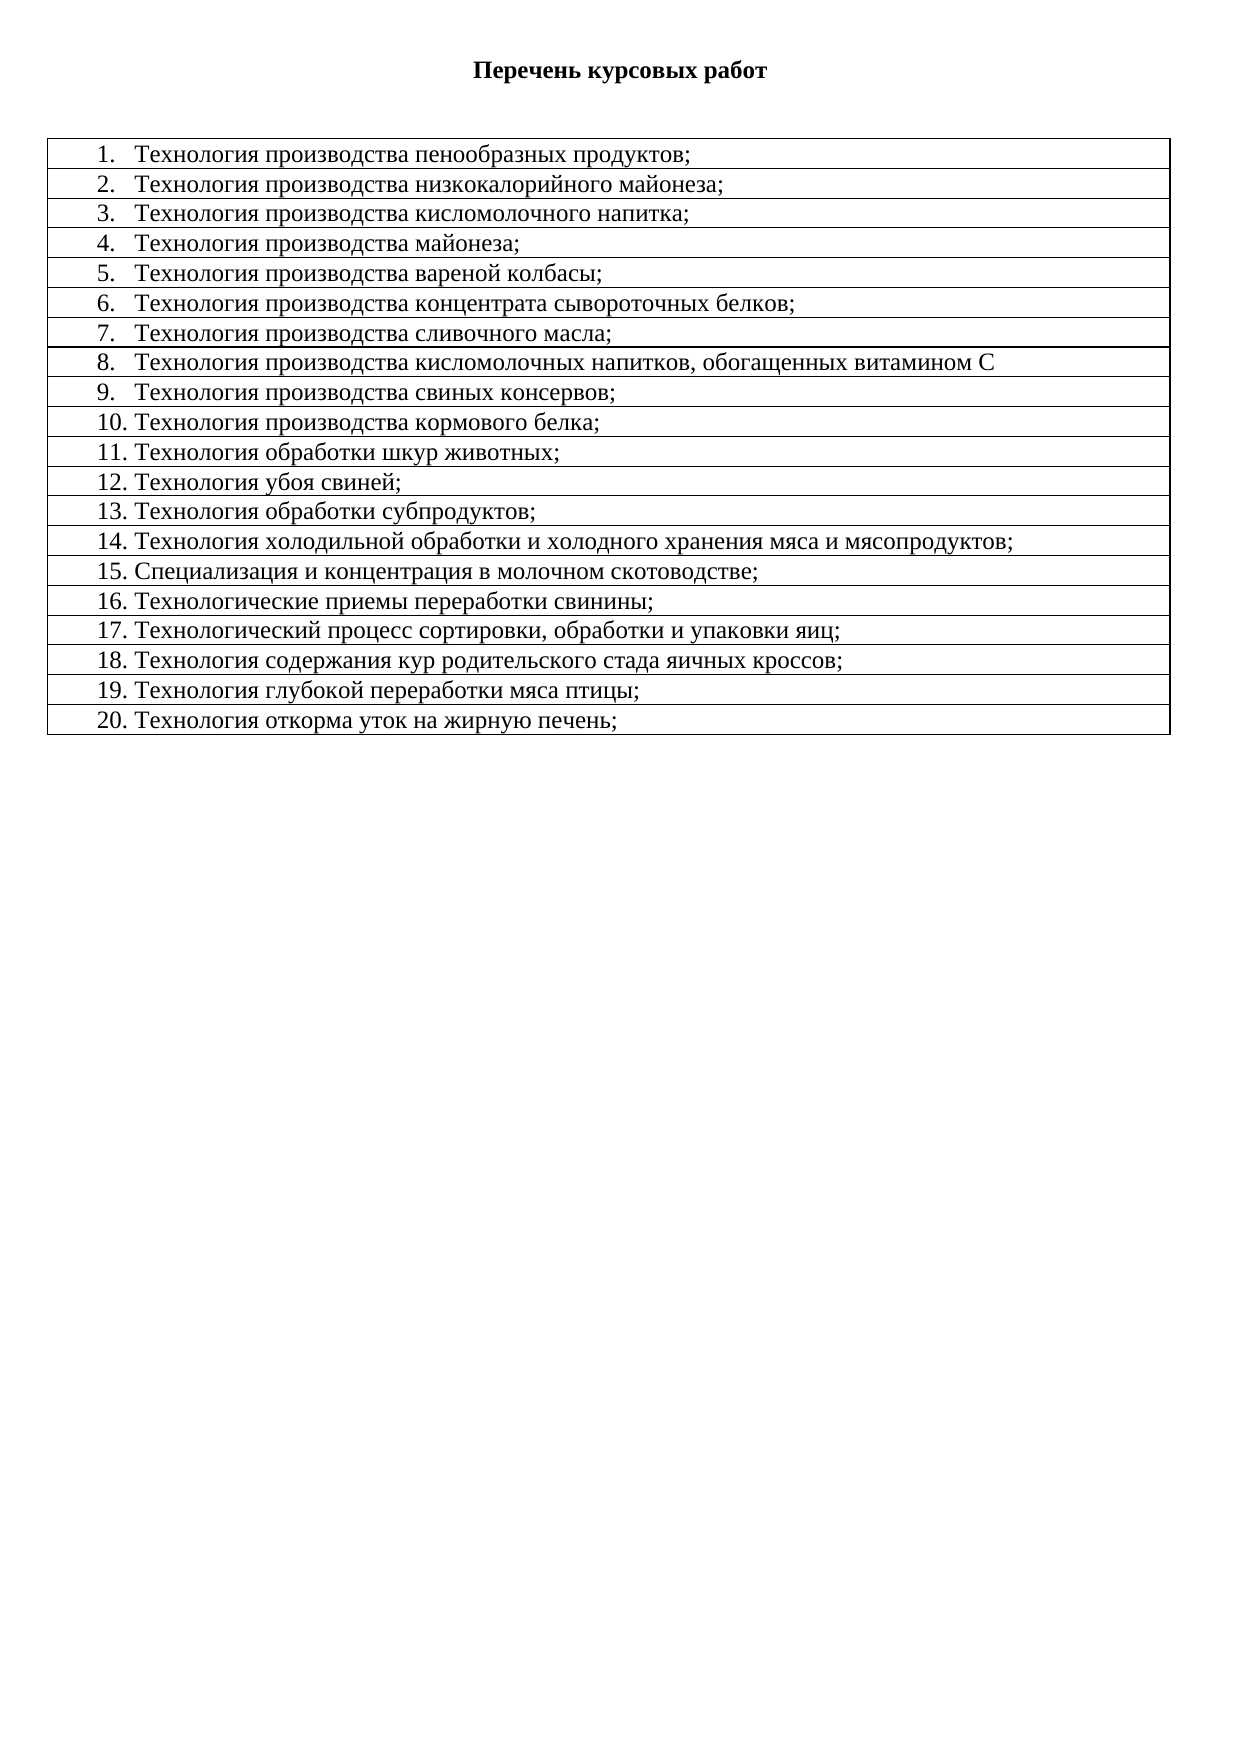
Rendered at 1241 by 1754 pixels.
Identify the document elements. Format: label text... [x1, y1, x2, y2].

table_cell Технология содержания кур родительского стада яичных кроссов; [48, 645, 1169, 674]
table_cell Технология производства сливочного масла; [48, 318, 1169, 346]
table_header Технология производства пенообразных продуктов; [48, 139, 1169, 168]
table_cell Технология холодильной обработки и холодного хранения мяса и мясопродуктов; [48, 526, 1169, 555]
table_cell Технология убоя свиней; [48, 467, 1169, 495]
table_cell Технология производства майонеза; [48, 228, 1169, 257]
table_cell Специализация и концентрация в молочном скотоводстве; [48, 556, 1169, 585]
table_cell Технология производства свиных консервов; [48, 377, 1169, 406]
table_cell Технология производства кисломолочного напитка; [48, 199, 1169, 227]
text Перечень курсовых работ [59, 55, 1181, 84]
table_cell Технология производства концентрата сывороточных белков; [48, 288, 1169, 317]
table_cell Технология производства кисломолочных напитков, обогащенных витамином С [48, 348, 1169, 376]
table_cell Технология откорма уток на жирную печень; [48, 705, 1169, 734]
table_cell Технология глубокой переработки мяса птицы; [48, 675, 1169, 704]
table_cell Технология производства кормового белка; [48, 407, 1169, 436]
table_cell Технология производства вареной колбасы; [48, 258, 1169, 287]
table_cell Технология производства низкокалорийного майонеза; [48, 169, 1169, 197]
table_cell Технология обработки шкур животных; [48, 437, 1169, 466]
table_cell Технология обработки субпродуктов; [48, 496, 1169, 525]
table_cell Технологические приемы переработки свинины; [48, 586, 1169, 614]
table_cell Технологический процесс сортировки, обработки и упаковки яиц; [48, 616, 1169, 644]
